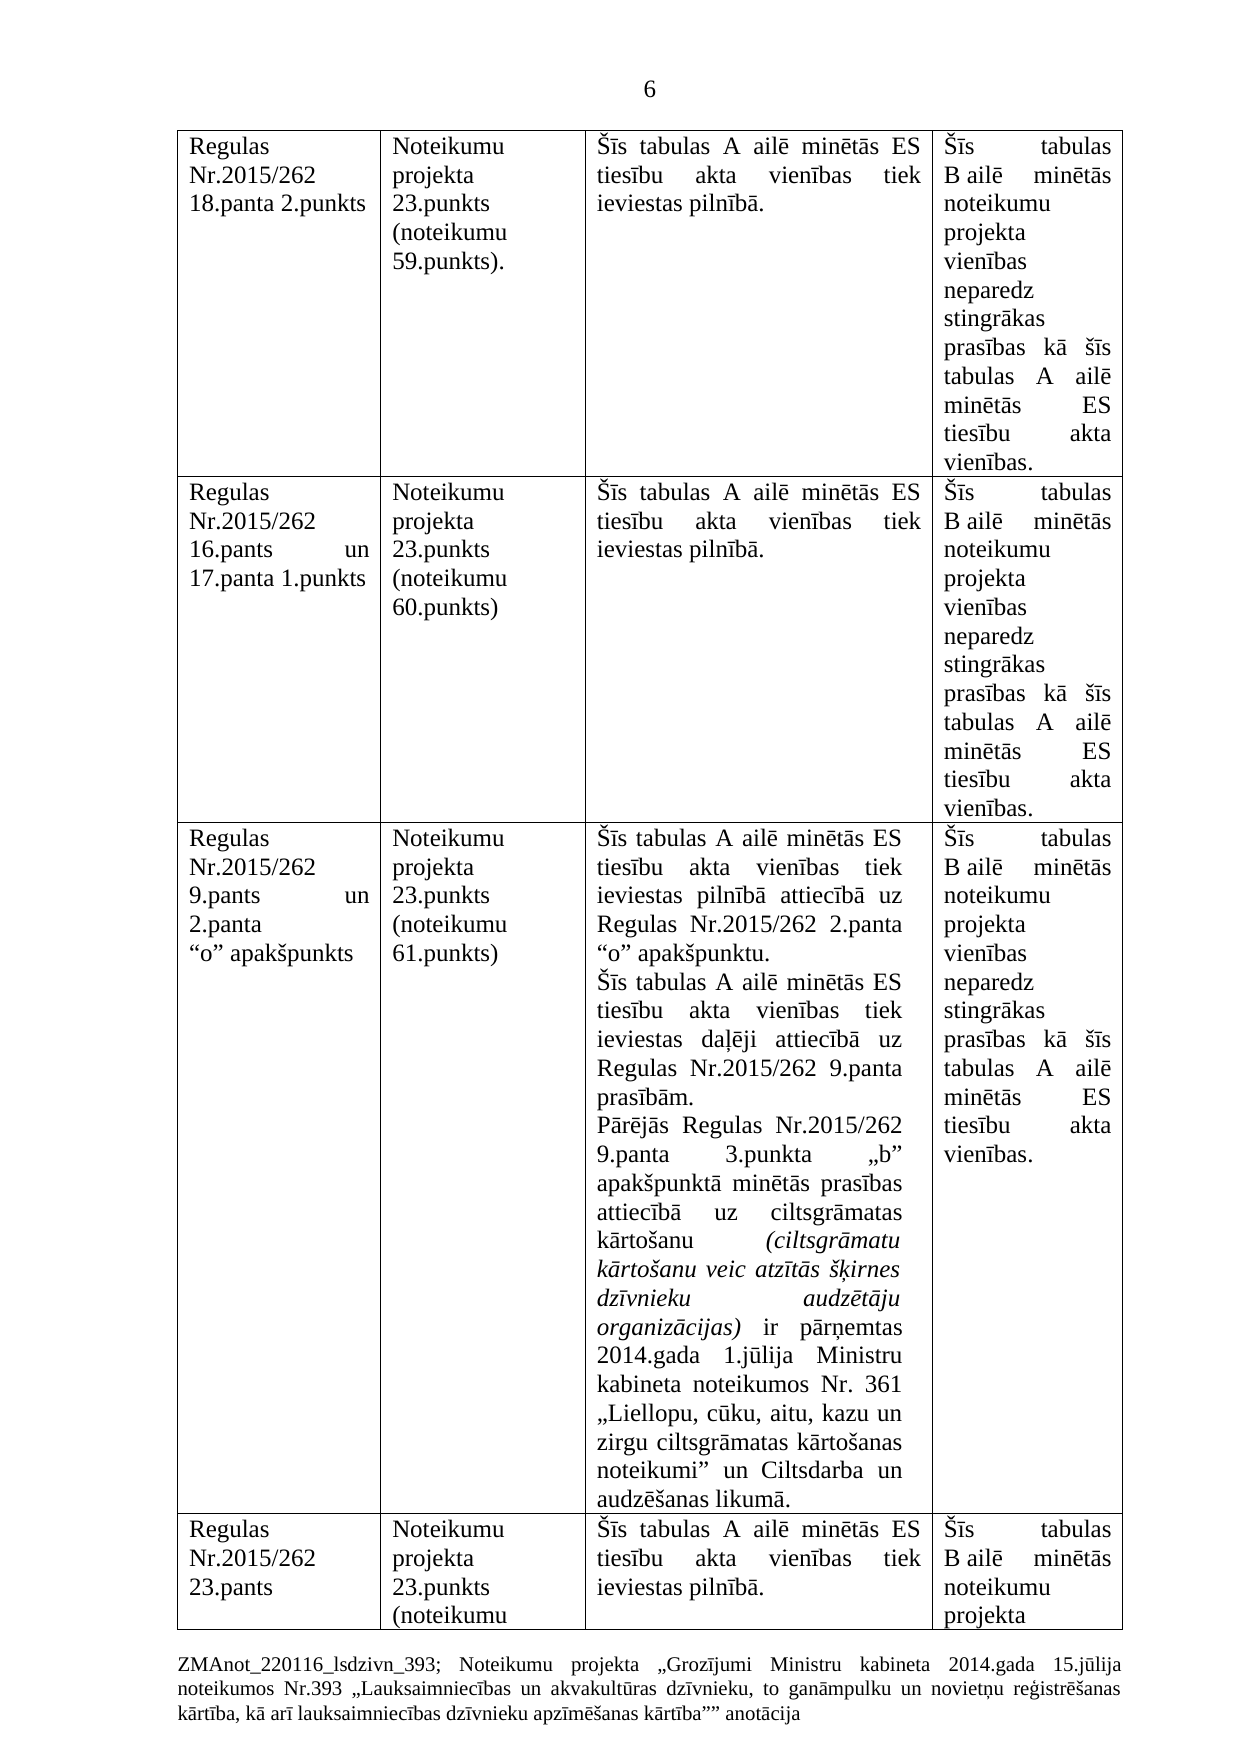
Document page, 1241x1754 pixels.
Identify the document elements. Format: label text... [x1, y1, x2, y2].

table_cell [933, 131, 1122, 476]
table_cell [178, 1514, 380, 1629]
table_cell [381, 1514, 585, 1629]
table_cell Regulas Nr.2015/262 16.pants un 17.panta 1.punkts [178, 477, 380, 822]
table_cell Noteikumu projekta 23.punkts (noteikumu 61.punkts) [381, 823, 585, 1513]
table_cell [586, 1514, 932, 1629]
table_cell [586, 131, 932, 476]
table_cell Šīs tabulas A ailē minētās ES tiesību akta vienības tiek ieviestas pilnībā attiecībā uz Regulas Nr.2015/262 2.panta “o” apakšpunktu. Šīs tabulas A ailē minētās ES tiesību akta vienības tiek ieviestas daļēji attiecībā uz Regulas Nr.2015/262 9.panta prasībām. Pārējās Regulas Nr.2015/262 9.panta 3.punkta „b” apakšpunktā minētās prasības attiecībā uz ciltsgrāmatas kārtošanu (ciltsgrāmatu kārtošanu veic atzītās šķirnes dzīvnieku audzētāju organizācijas) ir pārņemtas 2014.gada 1.jūlija Ministru kabineta noteikumos Nr. 361 „Liellopu, cūku, aitu, kazu un zirgu ciltsgrāmatas kārtošanas noteikumi” un Ciltsdarba un audzēšanas likumā. [586, 823, 932, 1513]
table_cell Šīs tabulas A ailē minētās ES tiesību akta vienības tiek ieviestas pilnībā. [586, 477, 932, 822]
table_cell Noteikumu projekta 23.punkts (noteikumu 59.punkts). [381, 131, 585, 476]
table_cell Šīs tabulas B ailē minētās noteikumu projekta vienības neparedz stingrākas prasības kā šīs tabulas A ailē minētās ES tiesību akta vienības. [933, 477, 1122, 822]
table_cell Regulas Nr.2015/262 18.panta 2.punkts [178, 131, 380, 476]
table_cell Regulas Nr.2015/262 9.pants un 2.panta “o” apakšpunkts [178, 823, 380, 1513]
table_cell Šīs tabulas B ailē minētās noteikumu projekta vienības neparedz stingrākas prasības kā šīs tabulas A ailē minētās ES tiesību akta vienības. [933, 823, 1122, 1513]
table_cell Noteikumu projekta 23.punkts (noteikumu 60.punkts) [381, 477, 585, 822]
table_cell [933, 1514, 1122, 1629]
